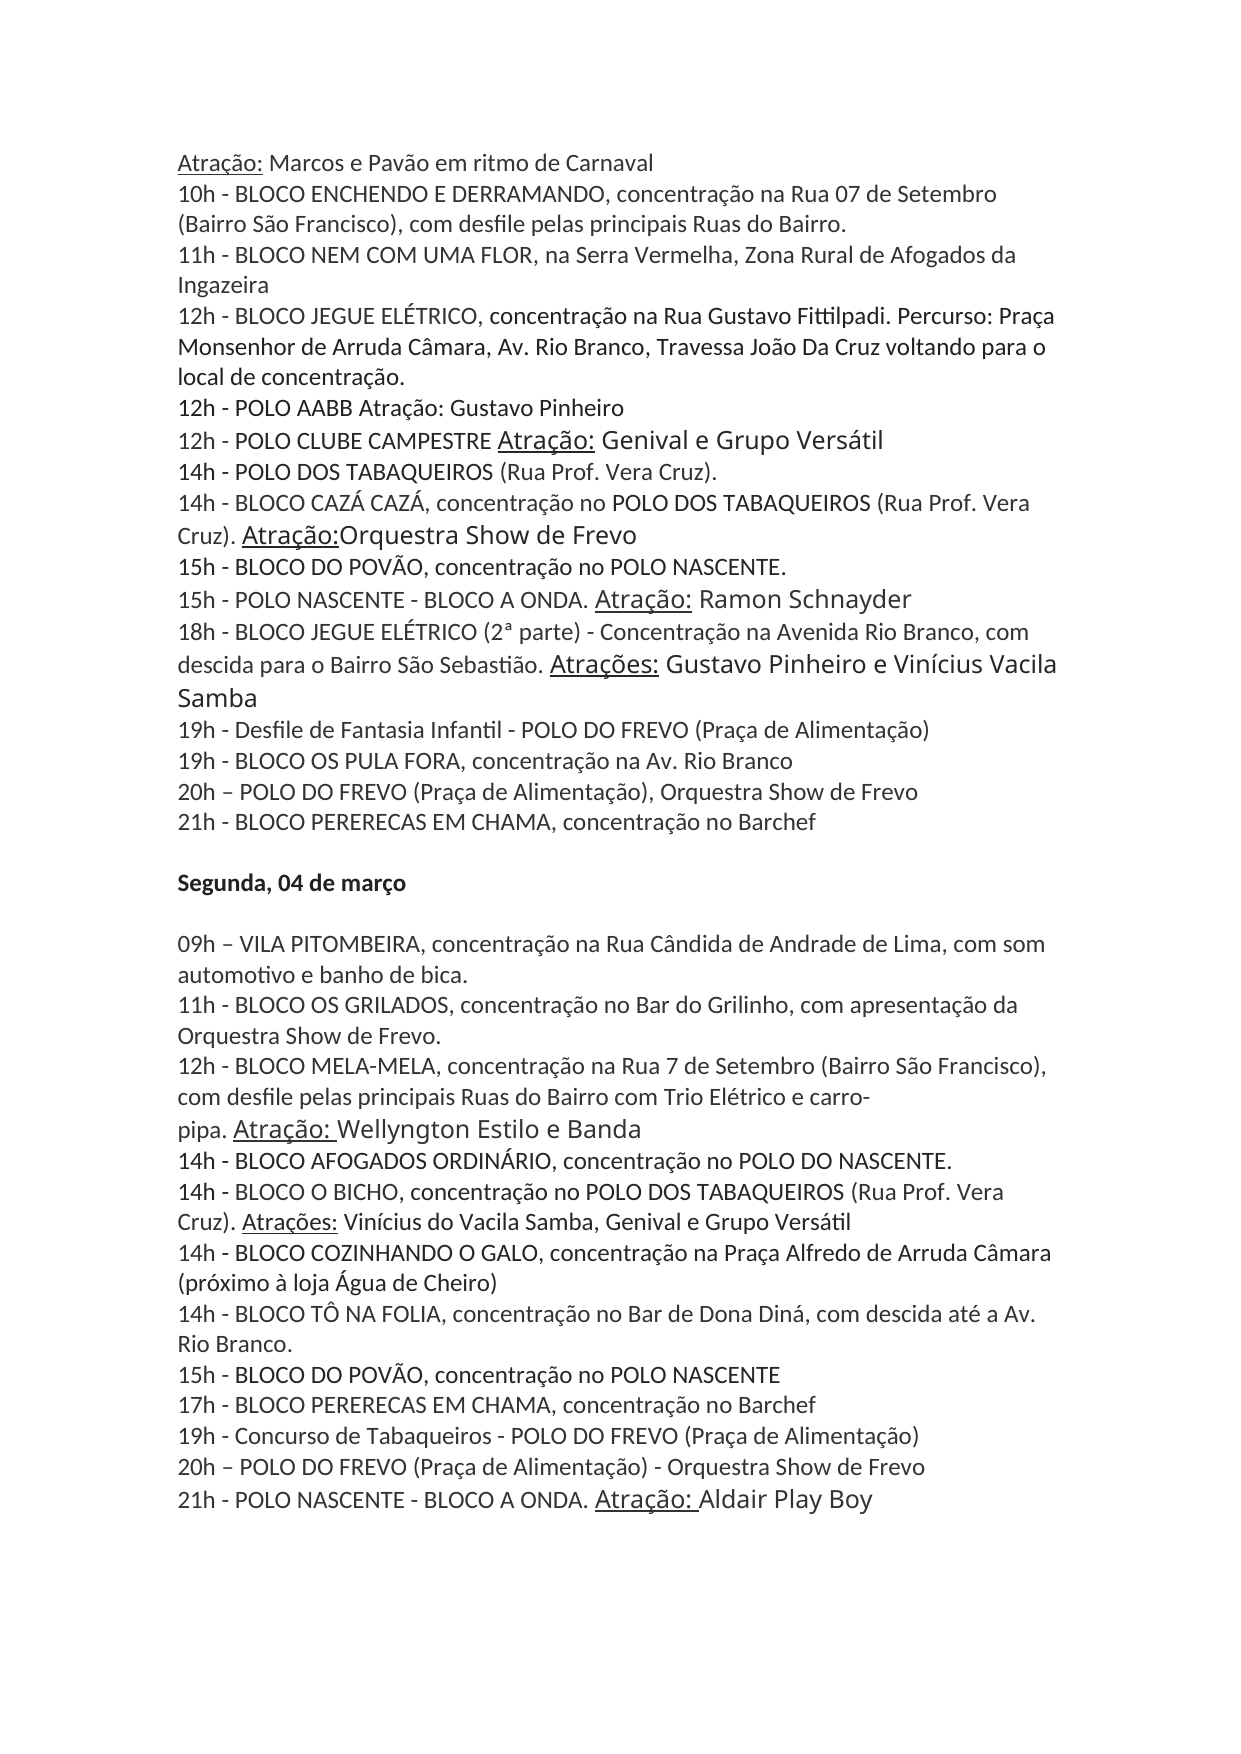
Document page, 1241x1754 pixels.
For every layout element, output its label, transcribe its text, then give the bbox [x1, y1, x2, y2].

text 14h - BLOCO O BICHO, concentração no POLO DOS TABAQUEIROS (Rua Prof. Vera Cruz). Atrações: Vinícius do Vacila Samba, Genival e Grupo Versátil [177, 1176, 1063, 1237]
text 18h - BLOCO JEGUE ELÉTRICO (2ª parte) - Concentração na Avenida Rio Branco, com descida para o Bairro São Sebastião. Atrações: Gustavo Pinheiro e Vinícius Vacila Samba [177, 616, 1063, 715]
text Segunda, 04 de março [177, 867, 1063, 898]
text 19h - Desfile de Fantasia Infantil - POLO DO FREVO (Praça de Alimentação) [177, 715, 1063, 745]
text 14h - BLOCO TÔ NA FOLIA, concentração no Bar de Dona Diná, com descida até a Av. Rio Branco. [177, 1298, 1063, 1359]
text 12h - POLO AABB Atração: Gustavo Pinheiro [177, 392, 1063, 422]
text 15h - BLOCO DO POVÃO, concentração no POLO NASCENTE. [177, 551, 1063, 582]
text 19h - Concurso de Tabaqueiros - POLO DO FREVO (Praça de Alimentação) [177, 1420, 1063, 1451]
text 17h - BLOCO PERERECAS EM CHAMA, concentração no Barchef [177, 1390, 1063, 1420]
text 12h - POLO CLUBE CAMPESTRE Atração: Genival e Grupo Versátil [177, 422, 1063, 456]
text 11h - BLOCO NEM COM UMA FLOR, na Serra Vermelha, Zona Rural de Afogados da Ingazeira [177, 239, 1063, 300]
text 14h - BLOCO CAZÁ CAZÁ, concentração no POLO DOS TABAQUEIROS (Rua Prof. Vera Cruz). Atração:Orquestra Show de Frevo [177, 487, 1063, 551]
text 14h - BLOCO AFOGADOS ORDINÁRIO, concentração no POLO DO NASCENTE. [177, 1146, 1063, 1176]
text 12h - BLOCO MELA-MELA, concentração na Rua 7 de Setembro (Bairro São Francisco), com desfile pelas principais Ruas do Bairro com Trio Elétrico e carro-pipa. Atração: Wellyngton Estilo e Banda [177, 1050, 1063, 1146]
text 12h - BLOCO JEGUE ELÉTRICO, concentração na Rua Gustavo Fittilpadi. Percurso: Praça Monsenhor de Arruda Câmara, Av. Rio Branco, Travessa João Da Cruz voltando para o local de concentração. [177, 300, 1063, 392]
text 14h - BLOCO COZINHANDO O GALO, concentração na Praça Alfredo de Arruda Câmara (próximo à loja Água de Cheiro) [177, 1237, 1063, 1298]
text 09h – VILA PITOMBEIRA, concentração na Rua Cândida de Andrade de Lima, com som automotivo e banho de bica. [177, 928, 1063, 989]
text 20h – POLO DO FREVO (Praça de Alimentação) - Orquestra Show de Frevo [177, 1451, 1063, 1481]
text 15h - BLOCO DO POVÃO, concentração no POLO NASCENTE [177, 1359, 1063, 1390]
text 10h - BLOCO ENCHENDO E DERRAMANDO, concentração na Rua 07 de Setembro (Bairro São Francisco), com desfile pelas principais Ruas do Bairro. [177, 178, 1063, 239]
text 21h - BLOCO PERERECAS EM CHAMA, concentração no Barchef [177, 806, 1063, 837]
text 15h - POLO NASCENTE - BLOCO A ONDA. Atração: Ramon Schnayder [177, 582, 1063, 616]
text 14h - POLO DOS TABAQUEIROS (Rua Prof. Vera Cruz). [177, 456, 1063, 487]
text 20h – POLO DO FREVO (Praça de Alimentação), Orquestra Show de Frevo [177, 776, 1063, 806]
text 19h - BLOCO OS PULA FORA, concentração na Av. Rio Branco [177, 745, 1063, 776]
text Atração: Marcos e Pavão em ritmo de Carnaval [177, 148, 1063, 178]
text 11h - BLOCO OS GRILADOS, concentração no Bar do Grilinho, com apresentação da Orquestra Show de Frevo. [177, 989, 1063, 1050]
text 21h - POLO NASCENTE - BLOCO A ONDA. Atração: Aldair Play Boy [177, 1481, 1063, 1515]
